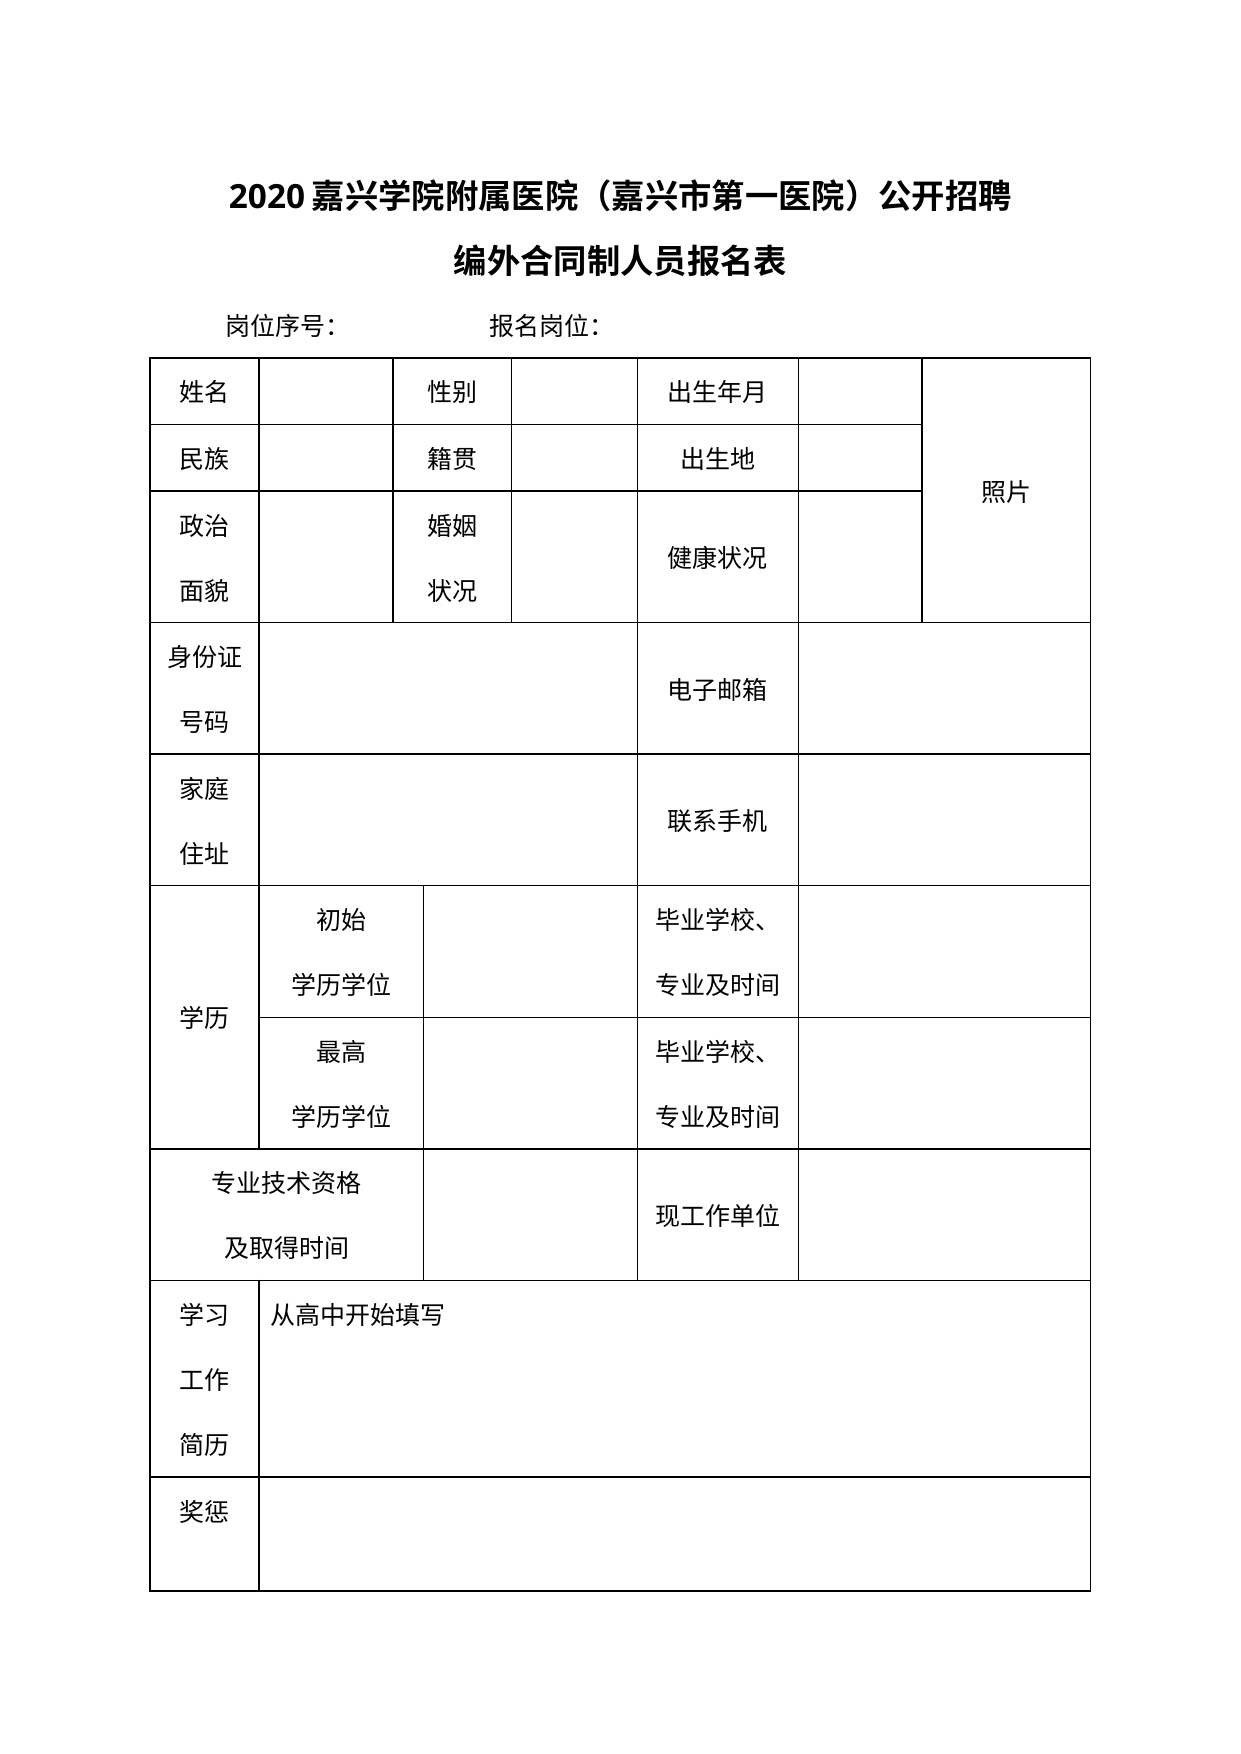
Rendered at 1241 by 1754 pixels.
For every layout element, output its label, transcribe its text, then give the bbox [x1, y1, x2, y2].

table_cell 电子邮箱 [638, 623, 798, 753]
table_cell [512, 492, 637, 622]
table_header 出生年月 [638, 359, 798, 423]
table_cell [799, 492, 921, 622]
table_cell 籍贯 [394, 425, 511, 490]
table_cell 政治 面貌 [151, 492, 258, 622]
table_cell 学历 [151, 886, 258, 1148]
table_cell 联系手机 [638, 755, 798, 885]
table_cell [799, 755, 1090, 885]
table_cell [799, 425, 921, 490]
table_cell 婚姻 状况 [394, 492, 511, 622]
table_cell 出生地 [638, 425, 798, 490]
table_cell 毕业学校、 专业及时间 [638, 886, 798, 1016]
table_cell 学习 工作 简历 [151, 1281, 258, 1476]
table_cell [424, 1150, 637, 1279]
table_cell [424, 886, 637, 1016]
table_cell 初始 学历学位 [260, 886, 423, 1016]
table_cell 毕业学校、 专业及时间 [638, 1018, 798, 1148]
table_cell [799, 1018, 1090, 1148]
table_cell [260, 1478, 1090, 1590]
table_header 照片 [923, 359, 1090, 622]
table_cell [260, 623, 637, 753]
table_header [512, 359, 637, 423]
table_cell 现工作单位 [638, 1150, 798, 1279]
text 2020嘉兴学院附属医院（嘉兴市第一医院）公开招聘 [187, 162, 1053, 227]
table_cell 从高中开始填写 [260, 1281, 1090, 1476]
table_cell 家庭 住址 [151, 755, 258, 885]
table_cell [260, 425, 392, 490]
table_cell [799, 886, 1090, 1016]
table_cell 民族 [151, 425, 258, 490]
table_header 性别 [394, 359, 511, 423]
table_header 姓名 [151, 359, 258, 423]
table_cell [799, 623, 1090, 753]
table_cell 专业技术资格 及取得时间 [151, 1150, 423, 1279]
text 编外合同制人员报名表 [187, 227, 1053, 292]
table_cell [799, 1150, 1090, 1279]
table_cell [260, 492, 392, 622]
table_cell [512, 425, 637, 490]
table_cell 最高 学历学位 [260, 1018, 423, 1148]
table_cell [260, 755, 637, 885]
table_header [260, 359, 392, 423]
table_cell 身份证号码 [151, 623, 258, 753]
table_cell 奖惩 情况 及 特长 [151, 1478, 258, 1590]
table_cell 健康状况 [638, 492, 798, 622]
table_header [799, 359, 921, 423]
text 岗位序号： 报名岗位： [187, 292, 1053, 357]
table_cell [424, 1018, 637, 1148]
